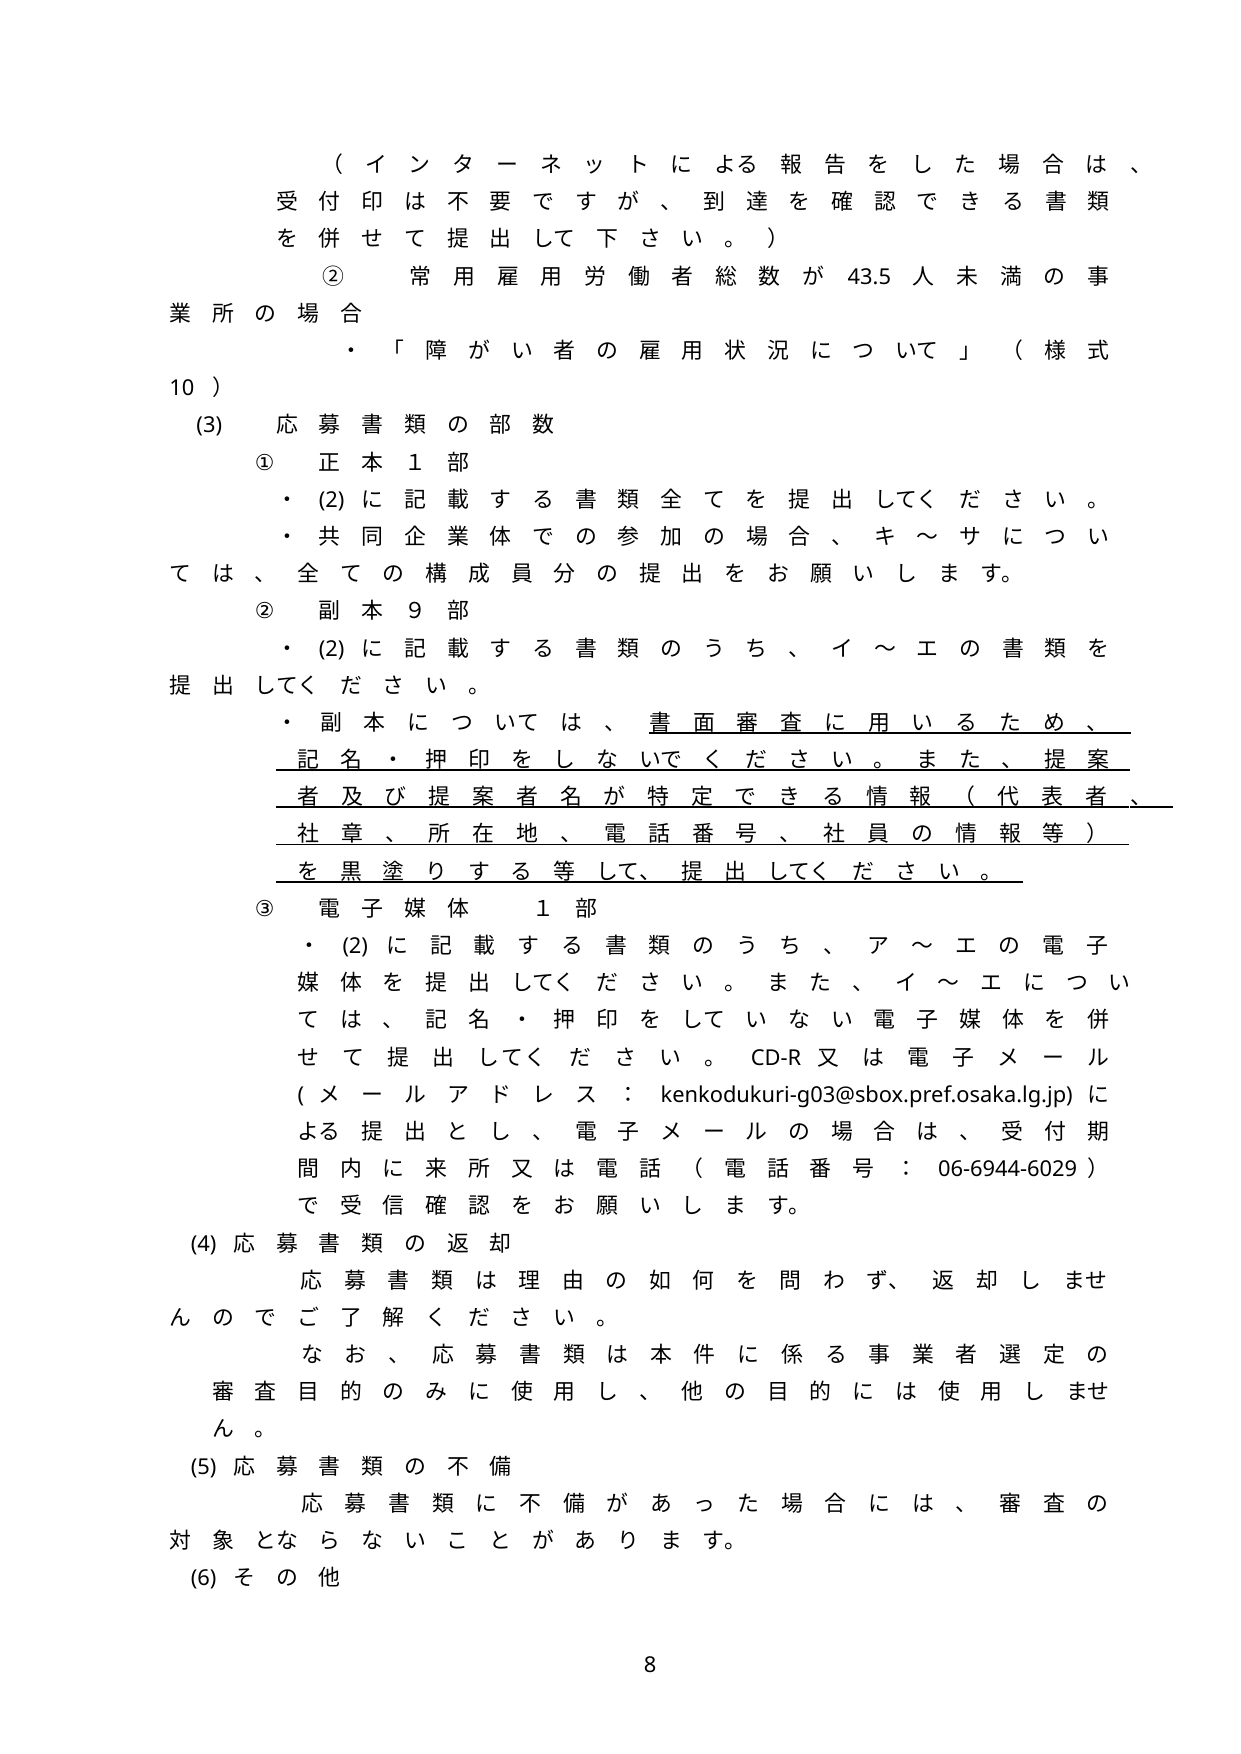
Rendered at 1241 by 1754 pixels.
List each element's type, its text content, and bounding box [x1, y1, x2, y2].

text ② 常用雇用労働者総数が43.5人未満の事業所の場合 [169, 256, 1130, 330]
text ・(2)に記載する書類のうち、イ～エの書類を提出してください。 [169, 628, 1130, 702]
text 応募書類に不備があった場合には、審査の対象とならないことがあります。 [169, 1483, 1130, 1557]
text なお、応募書類は本件に係る事業者選定の審査目的のみに使用し、他の目的には使用しません。 [169, 1334, 1130, 1446]
text ・副本については、書面審査に用いるため、記名・押印をしないでください。また、提案者及び提案者名が特定できる情報（代表者、社章、所在地、電話番号、社員の情報等）を黒塗りする等して、提出してください。 [255, 702, 1130, 888]
text (5) 応募書類の不備 [169, 1446, 1130, 1483]
text （インターネットによる報告をした場合は、受付印は不要ですが、到達を確認できる書類を併せて提出して下さい。） [191, 144, 1130, 256]
text ③ 電子媒体 １部 [169, 888, 1130, 925]
text ・共同企業体での参加の場合、キ～サについては、全ての構成員分の提出をお願いします。 [169, 516, 1130, 591]
text ② 副本９部 [169, 591, 1130, 628]
text ・(2)に記載する書類のうち、ア～エの電子媒体を提出してください。また、イ～エについては、記名・押印をしていない電子媒体を併せて提出してください。CD-R又は電子メール(メールアドレス：kenkodukuri-g03@sbox.pref.osaka.lg.jp)による提出とし、電子メールの場合は、受付期間内に来所又は電話（電話番号：06-6944-6029）で受信確認をお願いします。 [233, 925, 1130, 1223]
text (6) その他 [169, 1557, 1130, 1595]
text ・(2)に記載する書類全てを提出してください。 [169, 479, 1130, 516]
text (3) 応募書類の部数 [169, 405, 1130, 442]
text ・「障がい者の雇用状況について」（様式10） [169, 330, 1130, 405]
text 応募書類は理由の如何を問わず、返却しませんのでご了解ください。 [169, 1260, 1130, 1334]
text (4) 応募書類の返却 [169, 1223, 1130, 1260]
text ① 正本１部 [169, 442, 1130, 479]
